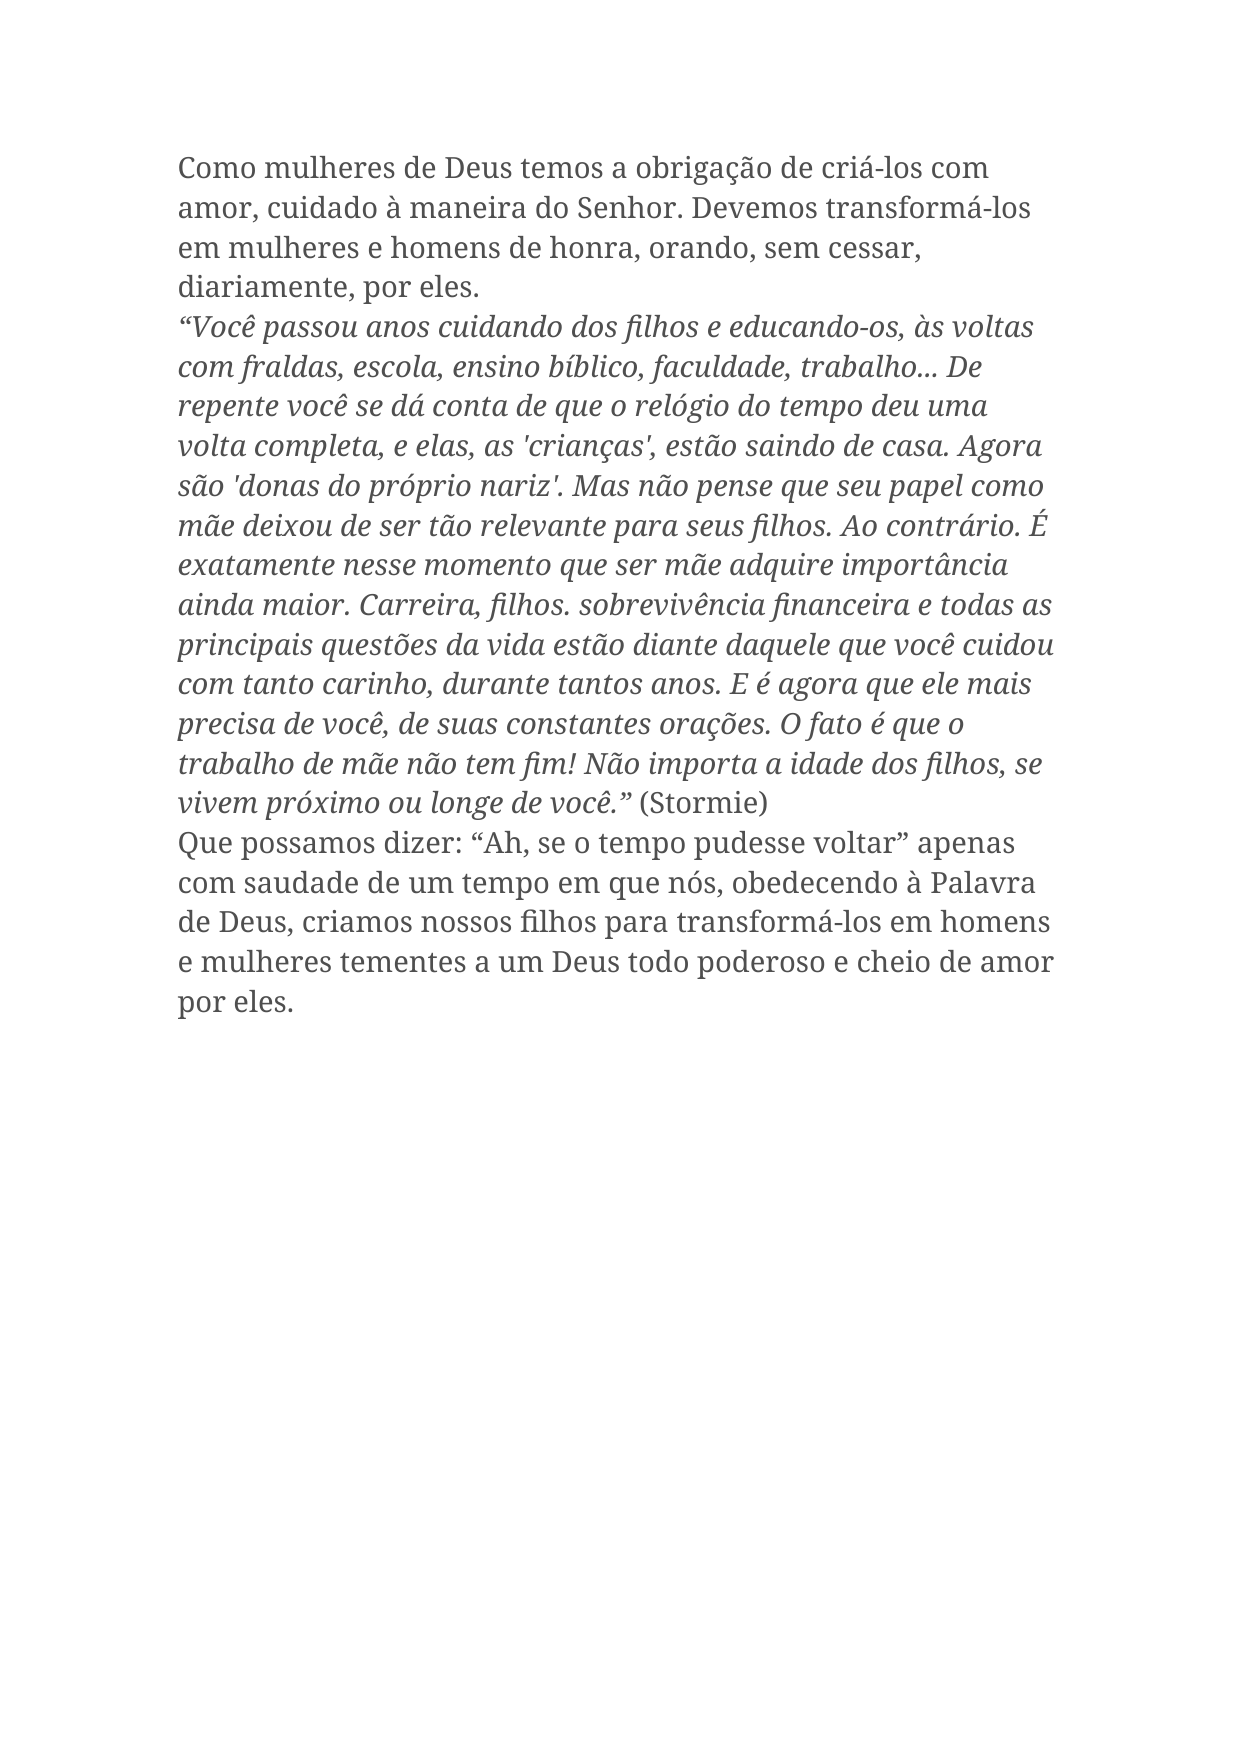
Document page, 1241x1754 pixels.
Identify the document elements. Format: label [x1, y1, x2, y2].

text [177, 148, 1063, 1021]
